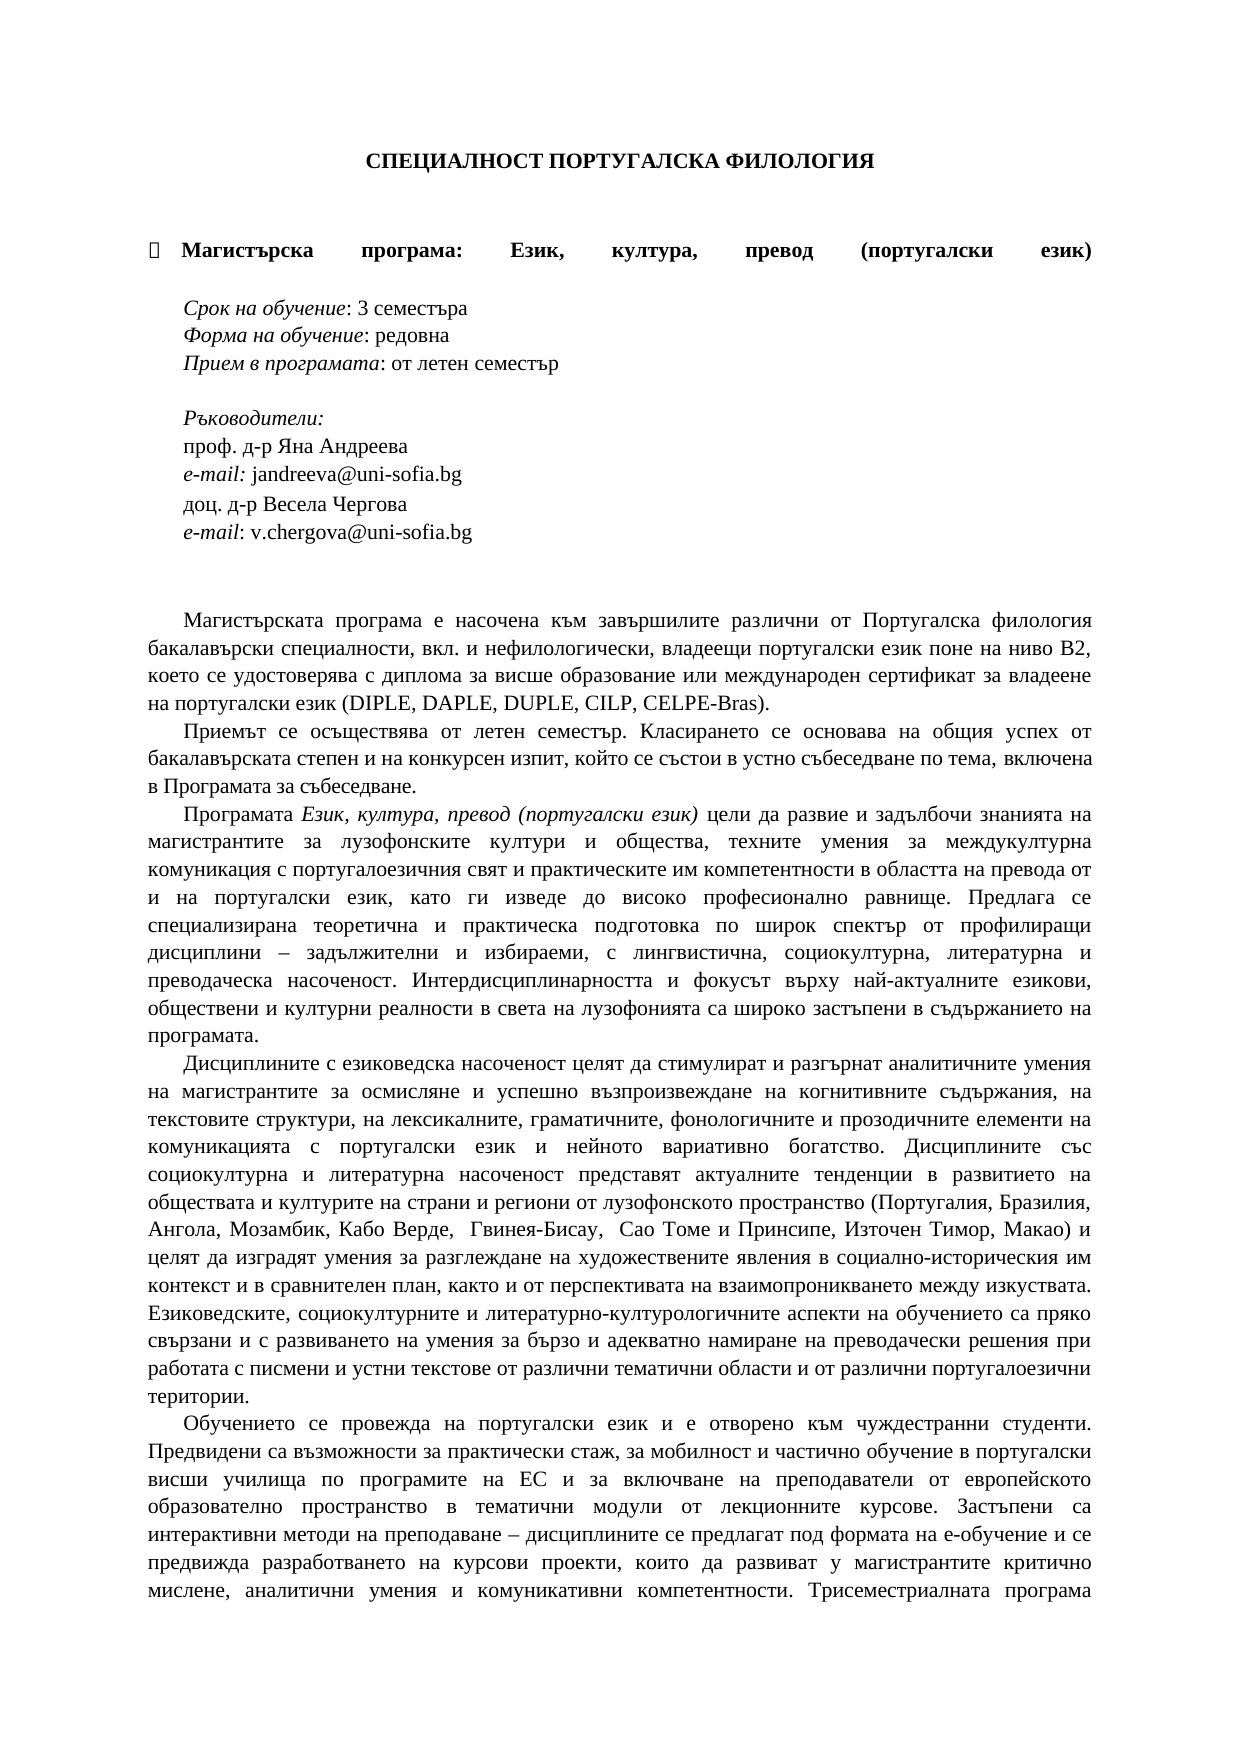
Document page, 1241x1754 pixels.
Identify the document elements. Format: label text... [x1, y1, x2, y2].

text Приемът се осъществява от летен семестър. Класирането се основава на общия успех от бакалавърската степен и на конкурсен изпит, който се състои в устно събеседване по тема, включена в Програмата за събеседване. [148, 718, 1093, 798]
text СПЕЦИАЛНОСТ ПОРТУГАЛСКА ФИЛОЛОГИЯ [148, 148, 1093, 173]
text Ръководители: [148, 405, 1093, 431]
text Магистърската програма е насочена към завършилите различни от Португалска филология бакалавърски специалности, вкл. и нефилологически, владеещи португалски език поне на ниво В2, което се удостоверява с диплома за висше образование или международен сертификат за владеене на португалски език (DIPLE, DAPLE, DUPLE, CILP, CELPE-Bras). [148, 607, 1093, 715]
title  Магистърска програма: Език, култура, превод (португалски език) [148, 234, 1093, 292]
text доц. д-р Весела Чергова [148, 491, 1093, 516]
text e-mail: v.chergova@uni-sofia.bg [148, 519, 1093, 544]
text Дисциплините с езиковедска насоченост целят да стимулират и разгърнат аналитичните умения на магистрантите за осмисляне и успешно възпроизвеждане на когнитивните съдържания, на текстовите структури, на лексикалните, граматичните, фонологичните и прозодичните елементи на комуникацията с португалски език и нейното вариативно богатство. Дисциплините със социокултурна и литературна насоченост представят актуалните тенденции в развитието на обществата и културите на страни и региони от лузофонското пространство (Португалия, Бразилия, Ангола, Мозамбик, Кабо Верде, Гвинея-Бисау, Сао Томе и Принсипе, Източен Тимор, Макао) и целят да изградят умения за разглеждане на художествените явления в социално-историческия им контекст и в сравнителен план, както и от перспективата на взаимопроникването между изкуствата. Езиковедските, социокултурните и литературно-културологичните аспекти на обучението са пряко свързани и с развиването на умения за бързо и адекватно намиране на преводачески решения при работата с писмени и устни текстове от различни тематични области и от различни португалоезични територии. [148, 1050, 1093, 1408]
text Прием в програмата: от летен семестър [148, 350, 1093, 375]
text Срок на обучение: 3 семестъра [148, 294, 1093, 320]
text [148, 1410, 1093, 1602]
text проф. д-р Яна Андреева [148, 433, 1093, 458]
text Програмата Език, култура, превод (португалски език) цели да развие и задълбочи знанията на магистрантите за лузофонските култури и общества, техните умения за междукултурна комуникация с португалоезичния свят и практическите им компетентности в областта на превода от и на португалски език, като ги изведе до високо професионално равнище. Предлага се специализирана теоретична и практическа подготовка по широк спектър от профилиращи дисциплини – задължителни и избираеми, с лингвистична, социокултурна, литературна и преводаческа насоченост. Интердисциплинарността и фокусът върху най-актуалните езикови, обществени и културни реалности в света на лузофонията са широко застъпени в съдържанието на програмата. [148, 801, 1093, 1048]
text e-mail: jandreeva@uni-sofia.bg [148, 461, 1093, 486]
text Форма на обучение: редовна [148, 322, 1093, 347]
